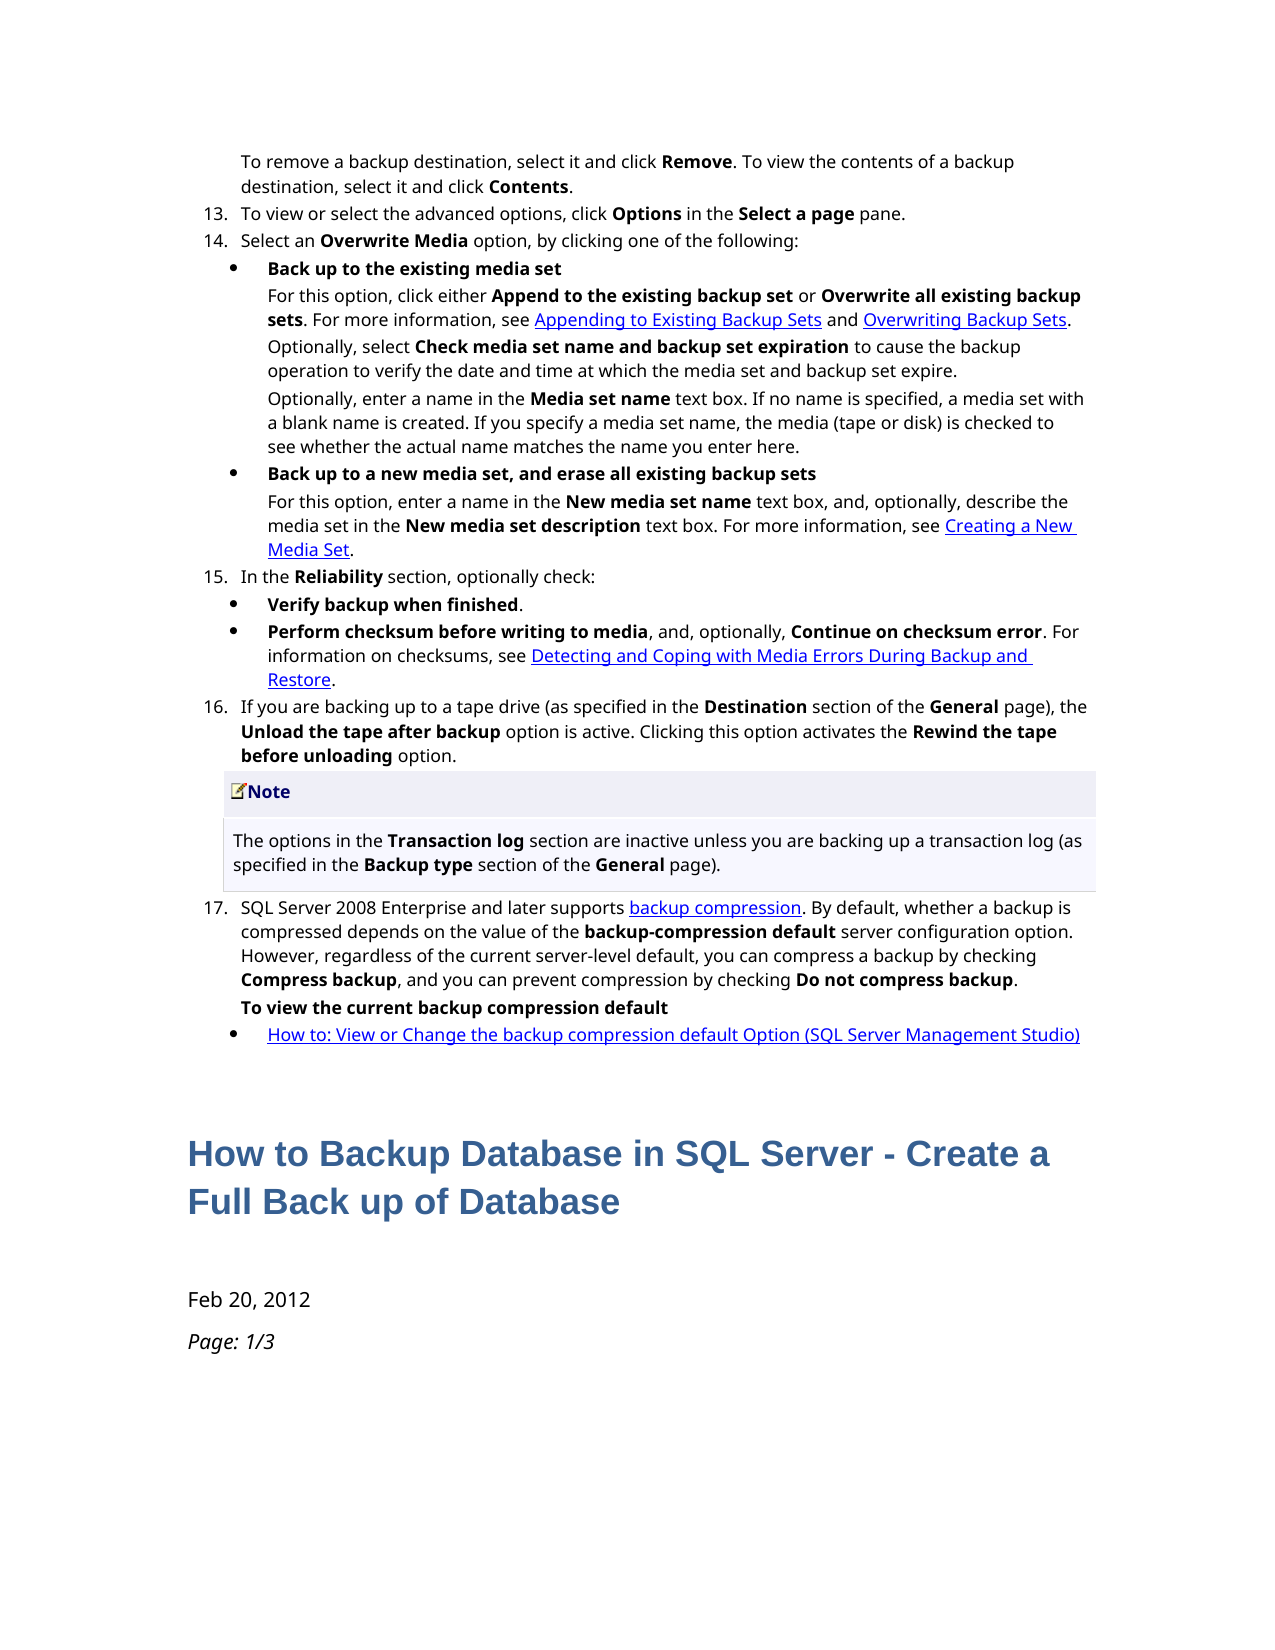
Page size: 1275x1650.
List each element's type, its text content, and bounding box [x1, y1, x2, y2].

list How to: View or Change the backup compression default Option (SQL Server Management Studio) [230, 1022, 1087, 1047]
list Back up to the existing media set [230, 256, 1087, 280]
text To view the current backup compression default [241, 995, 1087, 1019]
picture [231, 783, 247, 799]
text Feb 20, 2012 Page: 1/3 [187, 1228, 1087, 1356]
text For this option, enter a name in the New media set name text box, and, optionally, describe the media set in the New media set description text box. For more information, see Creating a New Media Set. [267, 489, 1087, 562]
text For this option, click either Append to the existing backup set or Overwrite all existing backup sets. For more information, see Appending to Existing Backup Sets and Overwriting Backup Sets. [267, 283, 1087, 332]
list SQL Server 2008 Enterprise and later supports backup compression. By default, whether a backup is compressed depends on the value of the backup-compression default server configuration option. However, regardless of the current server-level default, you can compress a backup by checking Compress backup, and you can prevent compression by checking Do not compress backup. [203, 895, 1087, 992]
list In the Reliability section, optionally check: [203, 565, 1087, 589]
table_header Note [224, 771, 1096, 817]
list Select an Overwrite Media option, by clicking one of the following: [203, 229, 1087, 253]
list If you are backing up to a tape drive (as specified in the Destination section of the General page), the Unload the tape after backup option is active. Clicking this option activates the Rewind the tape before unloading option. [203, 695, 1087, 767]
list Perform checksum before writing to media, and, optionally, Continue on checksum error. For information on checksums, see Detecting and Coping with Media Errors During Backup and Restore. [230, 619, 1087, 692]
text Optionally, select Check media set name and backup set expiration to cause the backup operation to verify the date and time at which the media set and backup set expire. [267, 335, 1087, 383]
text Optionally, enter a name in the Media set name text box. If no name is specified, a media set with a blank name is created. If you specify a media set name, the media (tape or disk) is checked to see whether the actual name matches the name you enter here. [267, 386, 1087, 459]
list Verify backup when finished. [230, 592, 1087, 616]
text To remove a backup destination, select it and click Remove. To view the contents of a backup destination, select it and click Contents. [241, 150, 1087, 198]
subtitle How to Backup Database in SQL Server - Create a Full Back up of Database [187, 1132, 1087, 1222]
list Back up to a new media set, and erase all existing backup sets [230, 462, 1087, 486]
table_cell The options in the Transaction log section are inactive unless you are backing up a transaction log (as specified in the Backup type section of the General page). [224, 819, 1096, 891]
list To view or select the advanced options, click Options in the Select a page pane. [203, 201, 1087, 226]
